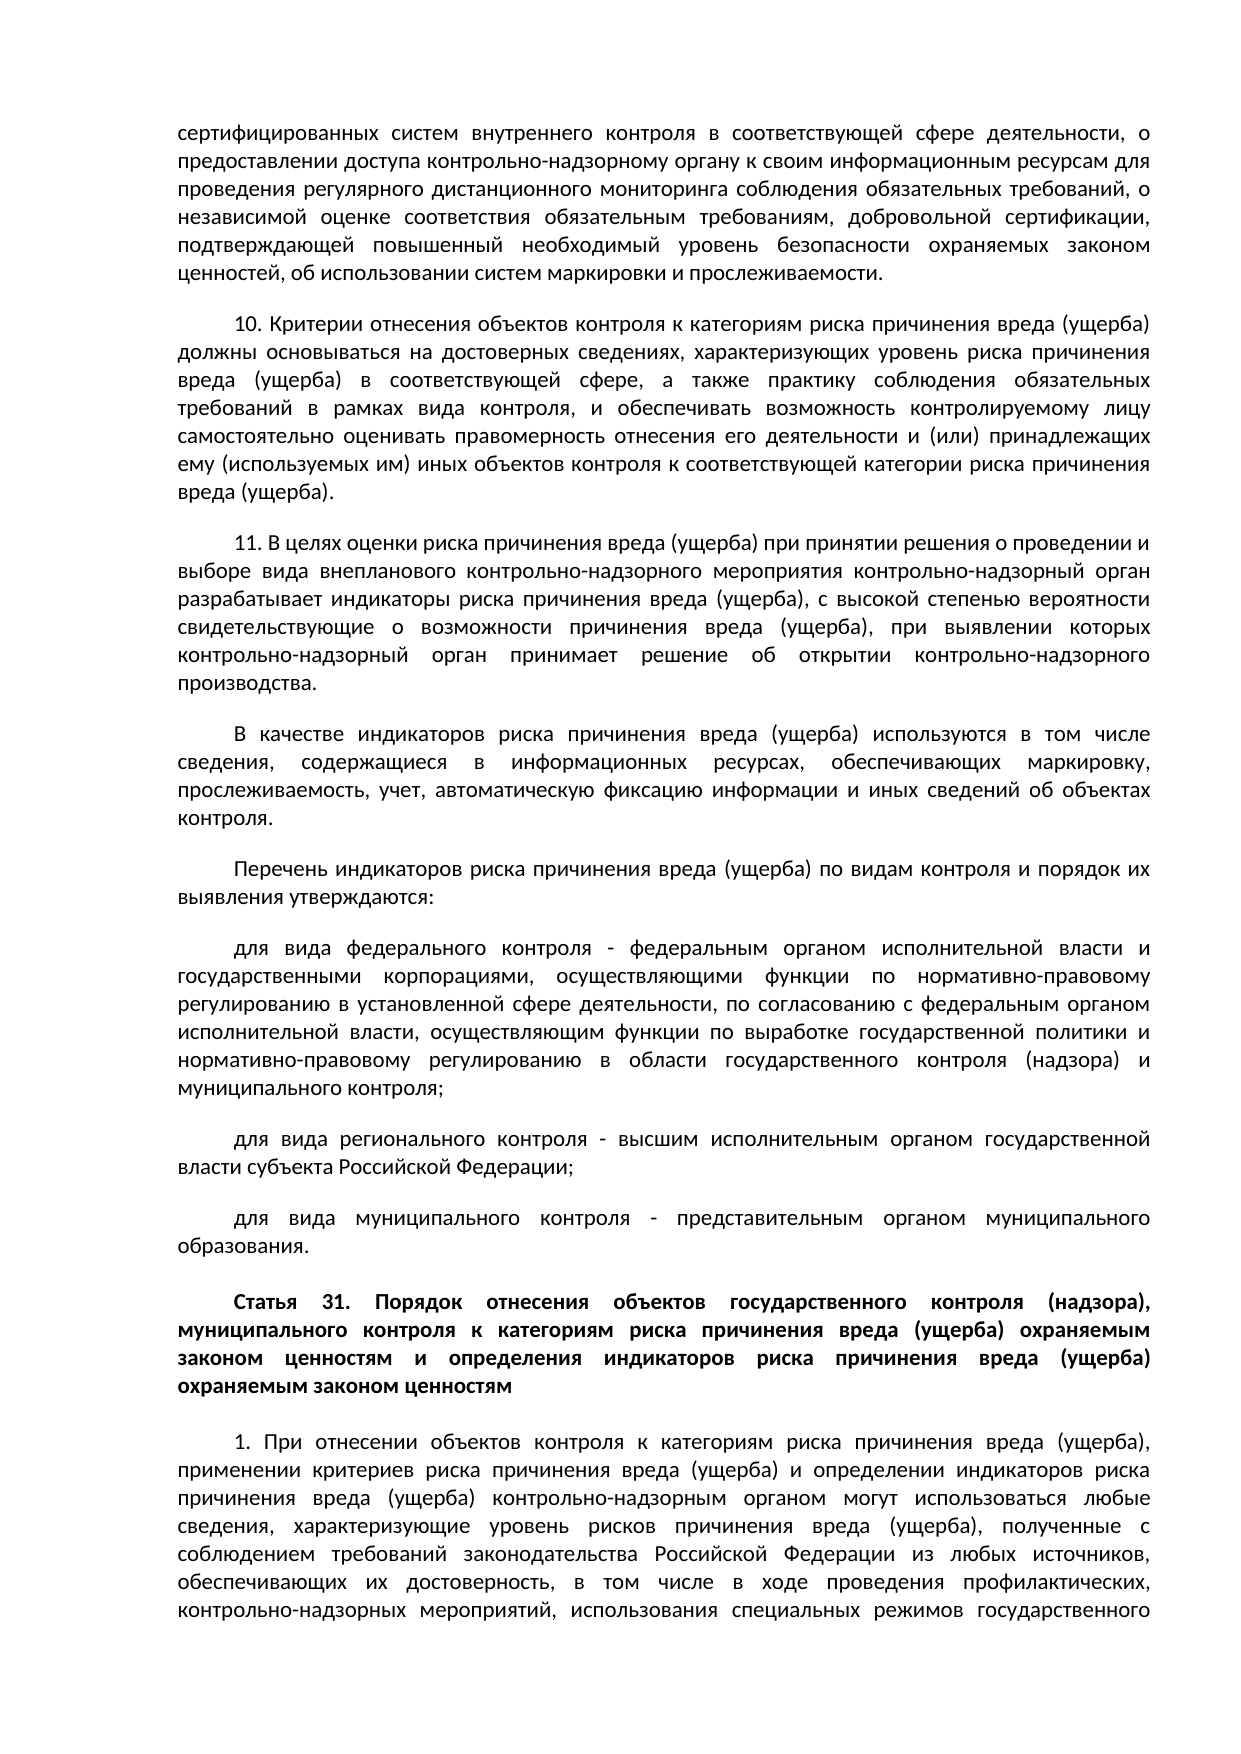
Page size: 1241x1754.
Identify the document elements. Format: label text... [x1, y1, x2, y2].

text для вида муниципального контроля - представительным органом муниципального образования. [177, 1203, 1152, 1259]
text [177, 118, 1152, 286]
text 10. Критерии отнесения объектов контроля к категориям риска причинения вреда (ущерба) должны основываться на достоверных сведениях, характеризующих уровень риска причинения вреда (ущерба) в соответствующей сфере, а также практику соблюдения обязательных требований в рамках вида контроля, и обеспечивать возможность контролируемому лицу самостоятельно оценивать правомерность отнесения его деятельности и (или) принадлежащих ему (используемых им) иных объектов контроля к соответствующей категории риска причинения вреда (ущерба). [177, 309, 1152, 505]
title Статья 31. Порядок отнесения объектов государственного контроля (надзора), муниципального контроля к категориям риска причинения вреда (ущерба) охраняемым законом ценностям и определения индикаторов риска причинения вреда (ущерба) охраняемым законом ценностям [177, 1287, 1152, 1399]
text 11. В целях оценки риска причинения вреда (ущерба) при принятии решения о проведении и выборе вида внепланового контрольно-надзорного мероприятия контрольно-надзорный орган разрабатывает индикаторы риска причинения вреда (ущерба), с высокой степенью вероятности свидетельствующие о возможности причинения вреда (ущерба), при выявлении которых контрольно-надзорный орган принимает решение об открытии контрольно-надзорного производства. [177, 528, 1152, 696]
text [177, 1427, 1152, 1623]
text для вида федерального контроля - федеральным органом исполнительной власти и государственными корпорациями, осуществляющими функции по нормативно-правовому регулированию в установленной сфере деятельности, по согласованию с федеральным органом исполнительной власти, осуществляющим функции по выработке государственной политики и нормативно-правовому регулированию в области государственного контроля (надзора) и муниципального контроля; [177, 933, 1152, 1101]
text Перечень индикаторов риска причинения вреда (ущерба) по видам контроля и порядок их выявления утверждаются: [177, 854, 1152, 910]
text В качестве индикаторов риска причинения вреда (ущерба) используются в том числе сведения, содержащиеся в информационных ресурсах, обеспечивающих маркировку, прослеживаемость, учет, автоматическую фиксацию информации и иных сведений об объектах контроля. [177, 719, 1152, 831]
text для вида регионального контроля - высшим исполнительным органом государственной власти субъекта Российской Федерации; [177, 1124, 1152, 1180]
